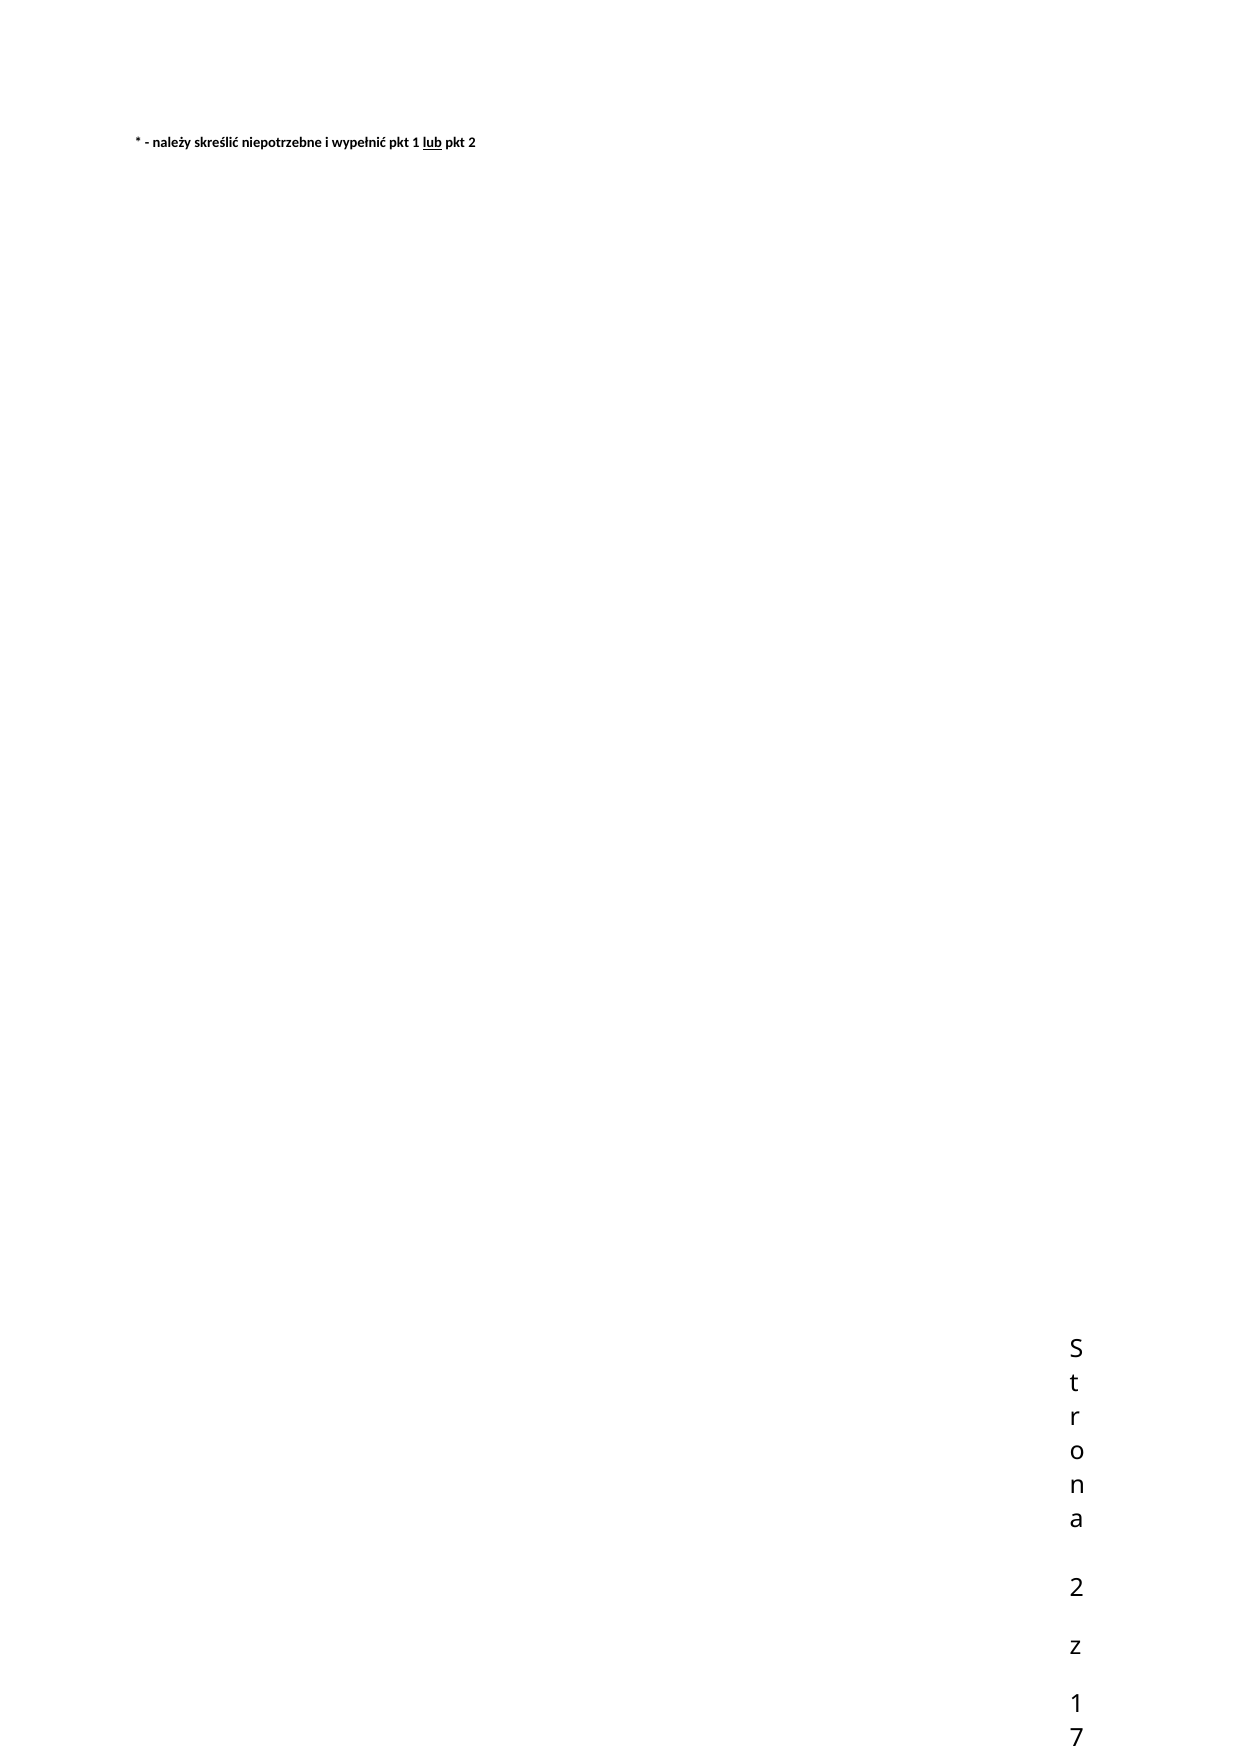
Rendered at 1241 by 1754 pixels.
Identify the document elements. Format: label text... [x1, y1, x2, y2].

text * - należy skreślić niepotrzebne i wypełnić pkt 1 lub pkt 2 [134, 133, 1078, 164]
